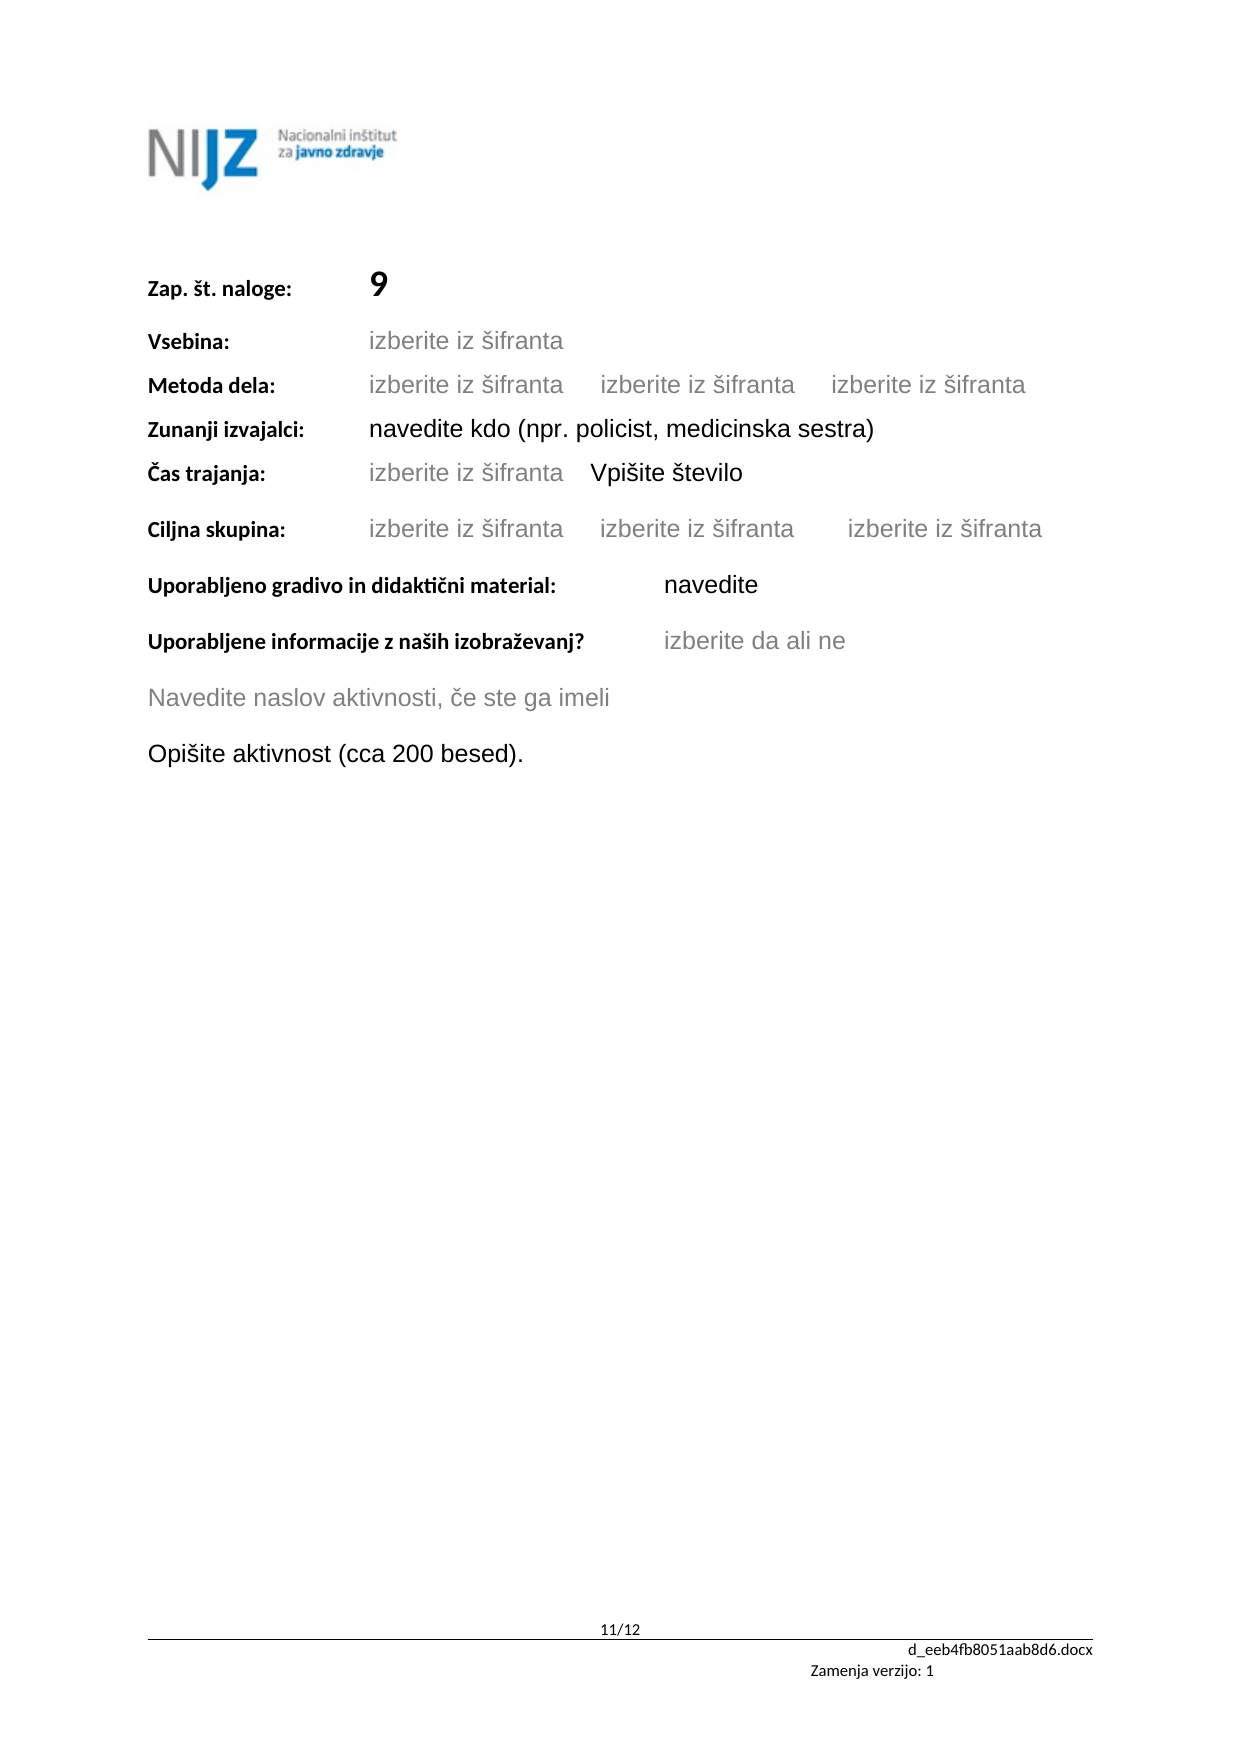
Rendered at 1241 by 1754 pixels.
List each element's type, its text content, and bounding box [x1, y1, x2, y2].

text Ciljna skupina: [148, 514, 1093, 543]
text Uporabljeno gradivo in didaktični material: [148, 570, 1093, 599]
picture [147, 73, 820, 200]
text Vsebina: [148, 326, 1093, 356]
text Metoda dela: [148, 370, 1093, 399]
text Čas trajanja: [148, 458, 1093, 487]
text Zunanji izvajalci: [148, 414, 1093, 443]
text Uporabljene informacije z naših izobraževanj? [148, 626, 1093, 656]
